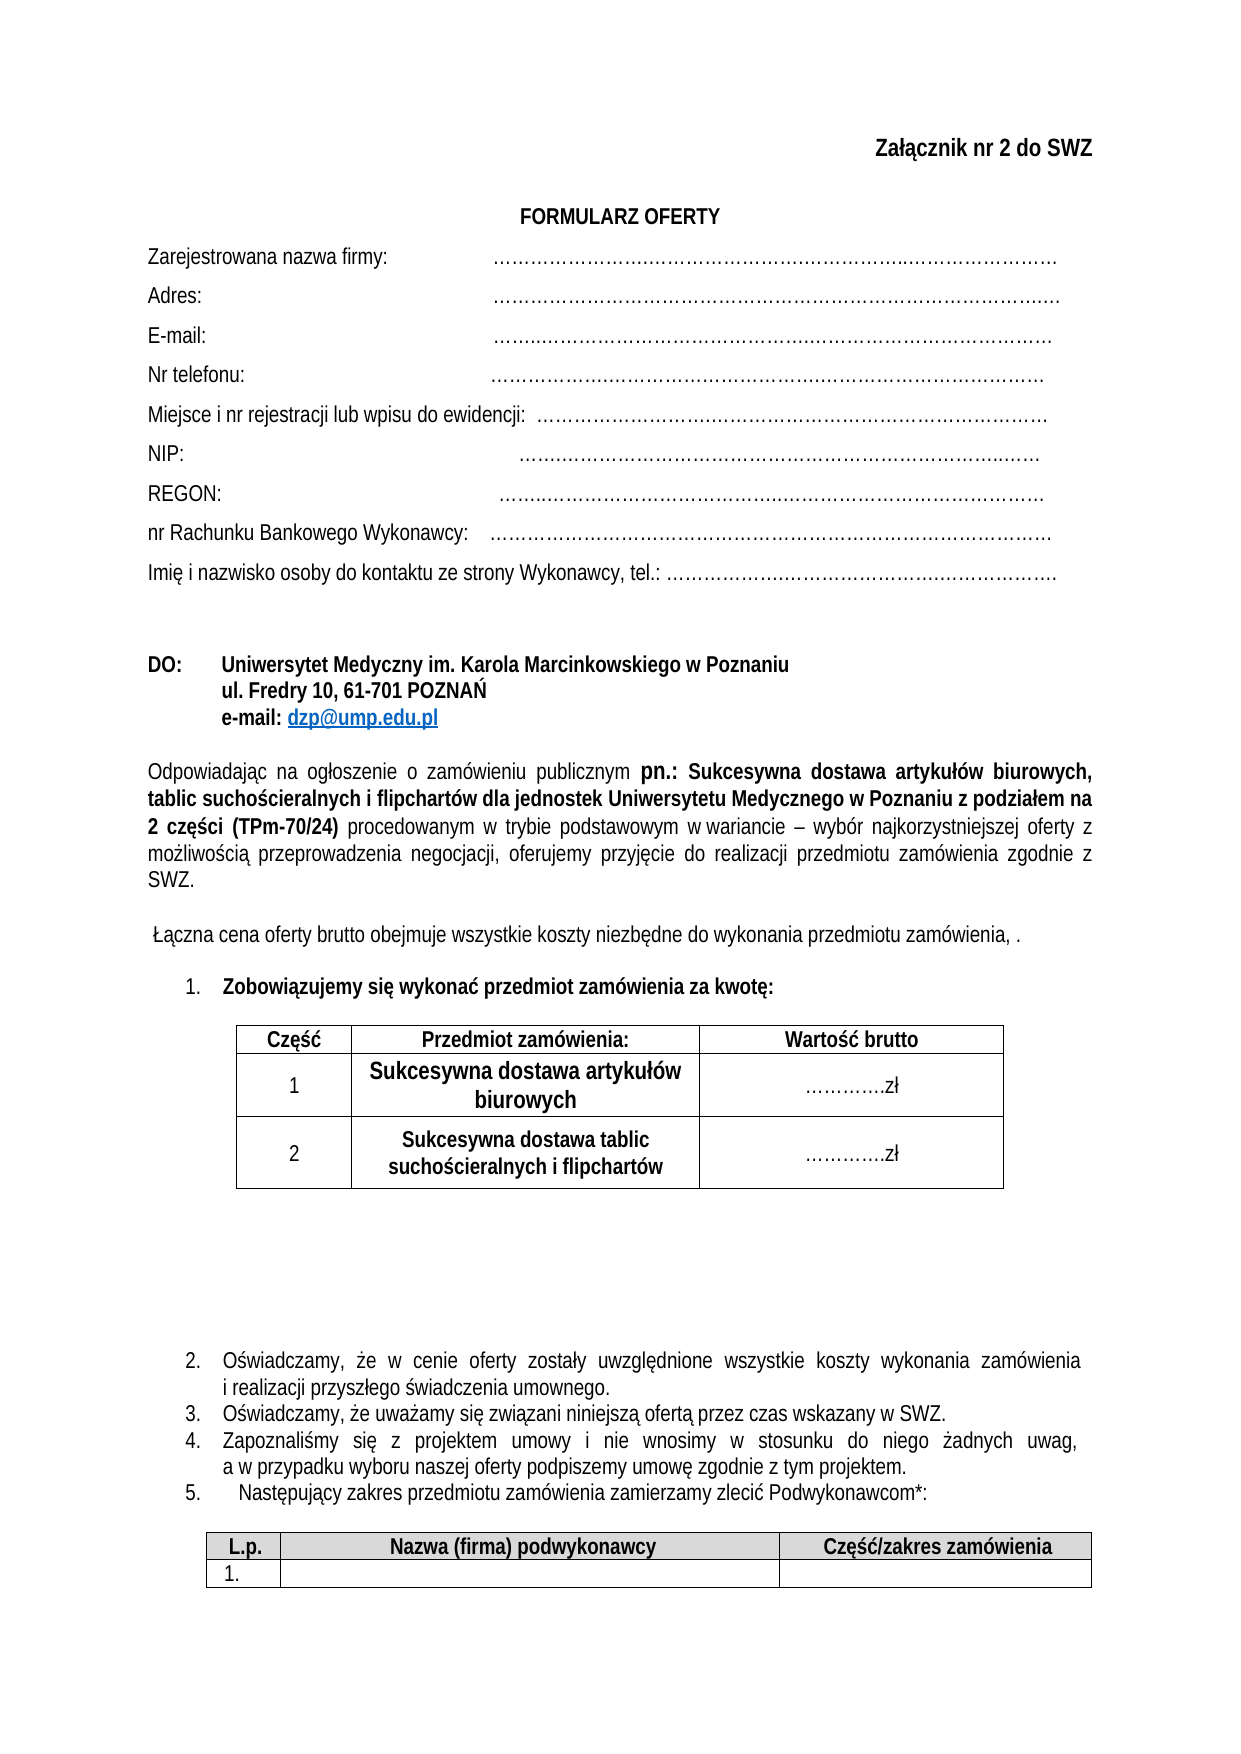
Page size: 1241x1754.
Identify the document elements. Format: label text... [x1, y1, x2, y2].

text DO: Uniwersytet Medyczny im. Karola Marcinkowskiego w Poznaniu [148, 651, 1093, 677]
text NIP: …….……………………………………………………………..…… [148, 440, 1093, 467]
text Miejsce i nr rejestracji lub wpisu do ewidencji: ……………………….……………………………………………… [148, 401, 1093, 427]
text FORMULARZ OFERTY [148, 203, 1093, 230]
text Zarejestrowana nazwa firmy: …………………….…………………….……………..…………………… [148, 243, 1093, 269]
table_cell 2 [237, 1117, 351, 1188]
text Imię i nazwisko osoby do kontaktu ze strony Wykonawcy, tel.: ……………….…………………….………………. [148, 559, 1093, 585]
table_cell Sukcesywna dostawa tablic suchościeralnych i flipchartów [352, 1117, 699, 1188]
text e-mail: dzp@ump.edu.pl [133, 703, 1093, 730]
table_cell [207, 1560, 280, 1587]
table_header L.p. [207, 1533, 280, 1559]
text E-mail: ……..…………………………………….………………………………… [148, 322, 1093, 348]
text Nr telefonu: ……………….…………………………….……………………………… [148, 361, 1093, 388]
text Łączna cena oferty brutto obejmuje wszystkie koszty niezbędne do wykonania przedmiotu zamówienia, . [148, 921, 1093, 947]
table_header Część/zakres zamówienia [780, 1533, 1091, 1559]
table_cell ………….zł [700, 1054, 1003, 1116]
text nr Rachunku Bankowego Wykonawcy: ……………………………………………………………………………… [148, 519, 1093, 546]
text ul. Fredry 10, 61-701 POZNAŃ [133, 677, 1093, 703]
list Oświadczamy, że uważamy się związani niniejszą ofertą przez czas wskazany w SWZ. [185, 1400, 1093, 1427]
table_cell ………….zł [700, 1117, 1003, 1188]
table_cell [281, 1560, 779, 1587]
text Odpowiadając na ogłoszenie o zamówieniu publicznym pn.: Sukcesywna dostawa artykułów biurowych, tablic suchościeralnych i flipchartów dla jednostek Uniwersytetu Medycznego w Poznaniu z podziałem na 2 części (TPm-70/24) procedowanym w trybie podstawowym w wariancie – wybór najkorzystniejszej oferty z możliwością przeprowadzenia negocjacji, oferujemy przyjęcie do realizacji przedmiotu zamówienia zgodnie z SWZ. [148, 756, 1093, 893]
table_cell Sukcesywna dostawa artykułów biurowych [352, 1054, 699, 1116]
table_cell 1 [237, 1054, 351, 1116]
table_header Wartość brutto [700, 1026, 1003, 1052]
list Następujący zakres przedmiotu zamówienia zamierzamy zlecić Podwykonawcom*: [185, 1479, 1093, 1506]
table_header Przedmiot zamówienia: [352, 1026, 699, 1052]
list Zobowiązujemy się wykonać przedmiot zamówienia za kwotę: [185, 973, 1093, 1000]
table_header Część [237, 1026, 351, 1052]
text Załącznik nr 2 do SWZ [148, 133, 1093, 162]
table_cell [780, 1560, 1091, 1587]
text Adres: …………………………………………………………………………….… [148, 282, 1093, 309]
list Oświadczamy, że w cenie oferty zostały uwzględnione wszystkie koszty wykonania zamówienia i realizacji przyszłego świadczenia umownego. [185, 1347, 1093, 1400]
table_header Nazwa (firma) podwykonawcy [281, 1533, 779, 1559]
text REGON: ……..………………………………..…………………………………… [148, 480, 1093, 506]
list Zapoznaliśmy się z projektem umowy i nie wnosimy w stosunku do niego żadnych uwag, a w przypadku wyboru naszej oferty podpiszemy umowę zgodnie z tym projektem. [185, 1427, 1093, 1479]
